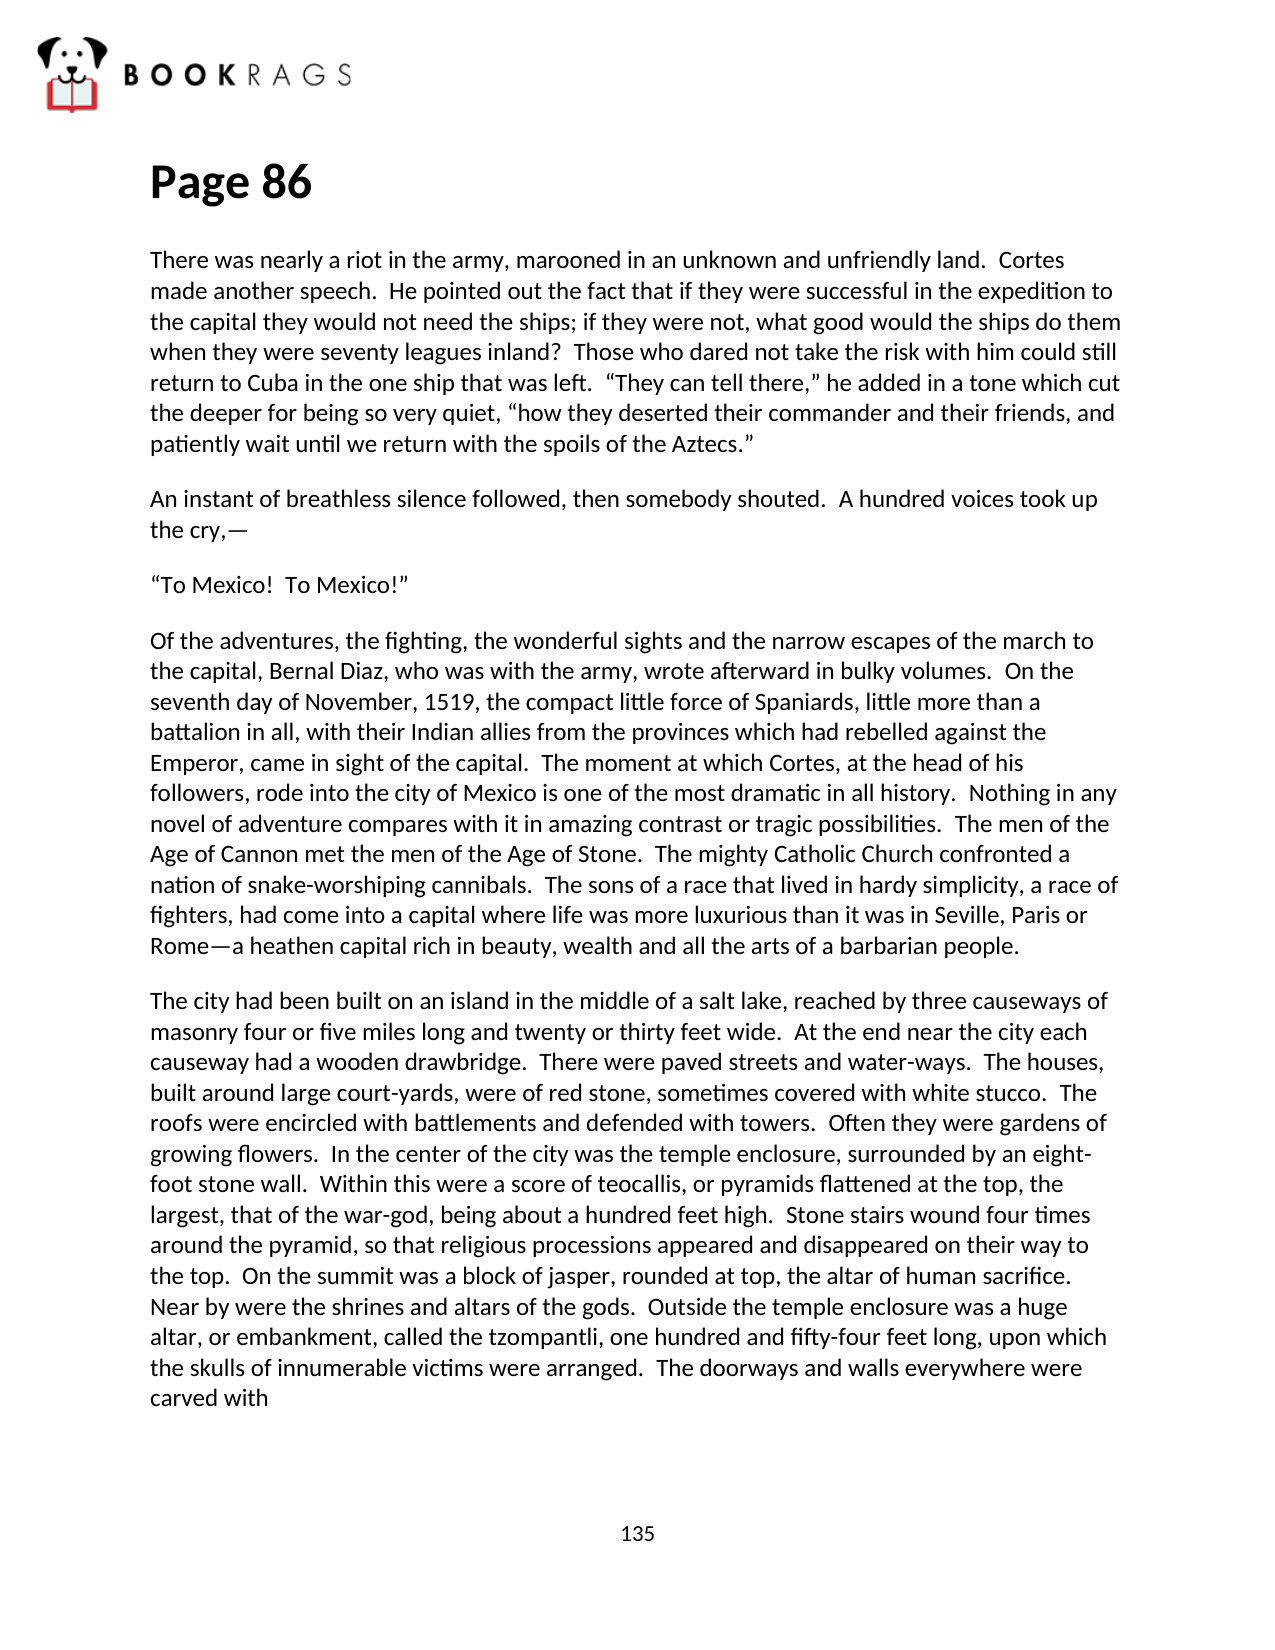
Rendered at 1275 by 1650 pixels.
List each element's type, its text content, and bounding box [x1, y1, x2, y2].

text An instant of breathless silence followed, then somebody shouted. A hundred voices took up the cry,—­ [150, 483, 1125, 544]
text Of the adventures, the fighting, the wonderful sights and the narrow escapes of the march to the capital, Bernal Diaz, who was with the army, wrote afterward in bulky volumes. On the seventh day of November, 1519, the compact little force of Spaniards, little more than a battalion in all, with their Indian allies from the provinces which had rebelled against the Emperor, came in sight of the capital. The moment at which Cortes, at the head of his followers, rode into the city of Mexico is one of the most dramatic in all history. Nothing in any novel of adventure compares with it in amazing contrast or tragic possibilities. The men of the Age of Cannon met the men of the Age of Stone. The mighty Catholic Church confronted a nation of snake-worshiping cannibals. The sons of a race that lived in hardy simplicity, a race of fighters, had come into a capital where life was more luxurious than it was in Seville, Paris or Rome—­a heathen capital rich in beauty, wealth and all the arts of a barbarian people. [150, 625, 1125, 961]
text The city had been built on an island in the middle of a salt lake, reached by three causeways of masonry four or five miles long and twenty or thirty feet wide. At the end near the city each causeway had a wooden drawbridge. There were paved streets and water-ways. The houses, built around large court-yards, were of red stone, sometimes covered with white stucco. The roofs were encircled with battlements and defended with towers. Often they were gardens of growing flowers. In the center of the city was the temple enclosure, surrounded by an eight-foot stone wall. Within this were a score of teocallis, or pyramids flattened at the top, the largest, that of the war-god, being about a hundred feet high. Stone stairs wound four times around the pyramid, so that religious processions appeared and disappeared on their way to the top. On the summit was a block of jasper, rounded at top, the altar of human sacrifice. Near by were the shrines and altars of the gods. Outside the temple enclosure was a huge altar, or embankment, called the tzompantli, one hundred and fifty-four feet long, upon which the skulls of innumerable victims were arranged. The doorways and walls everywhere were carved with [150, 986, 1125, 1413]
text There was nearly a riot in the army, marooned in an unknown and unfriendly land. Cortes made another speech. He pointed out the fact that if they were successful in the expedition to the capital they would not need the ships; if they were not, what good would the ships do them when they were seventy leagues inland? Those who dared not take the risk with him could still return to Cuba in the one ship that was left. “They can tell there,” he added in a tone which cut the deeper for being so very quiet, “how they deserted their commander and their friends, and patiently wait until we return with the spoils of the Aztecs.” [150, 244, 1125, 458]
text “To Mexico! To Mexico!” [150, 569, 1125, 600]
text Page 86 [150, 150, 1125, 211]
picture [37, 37, 351, 113]
